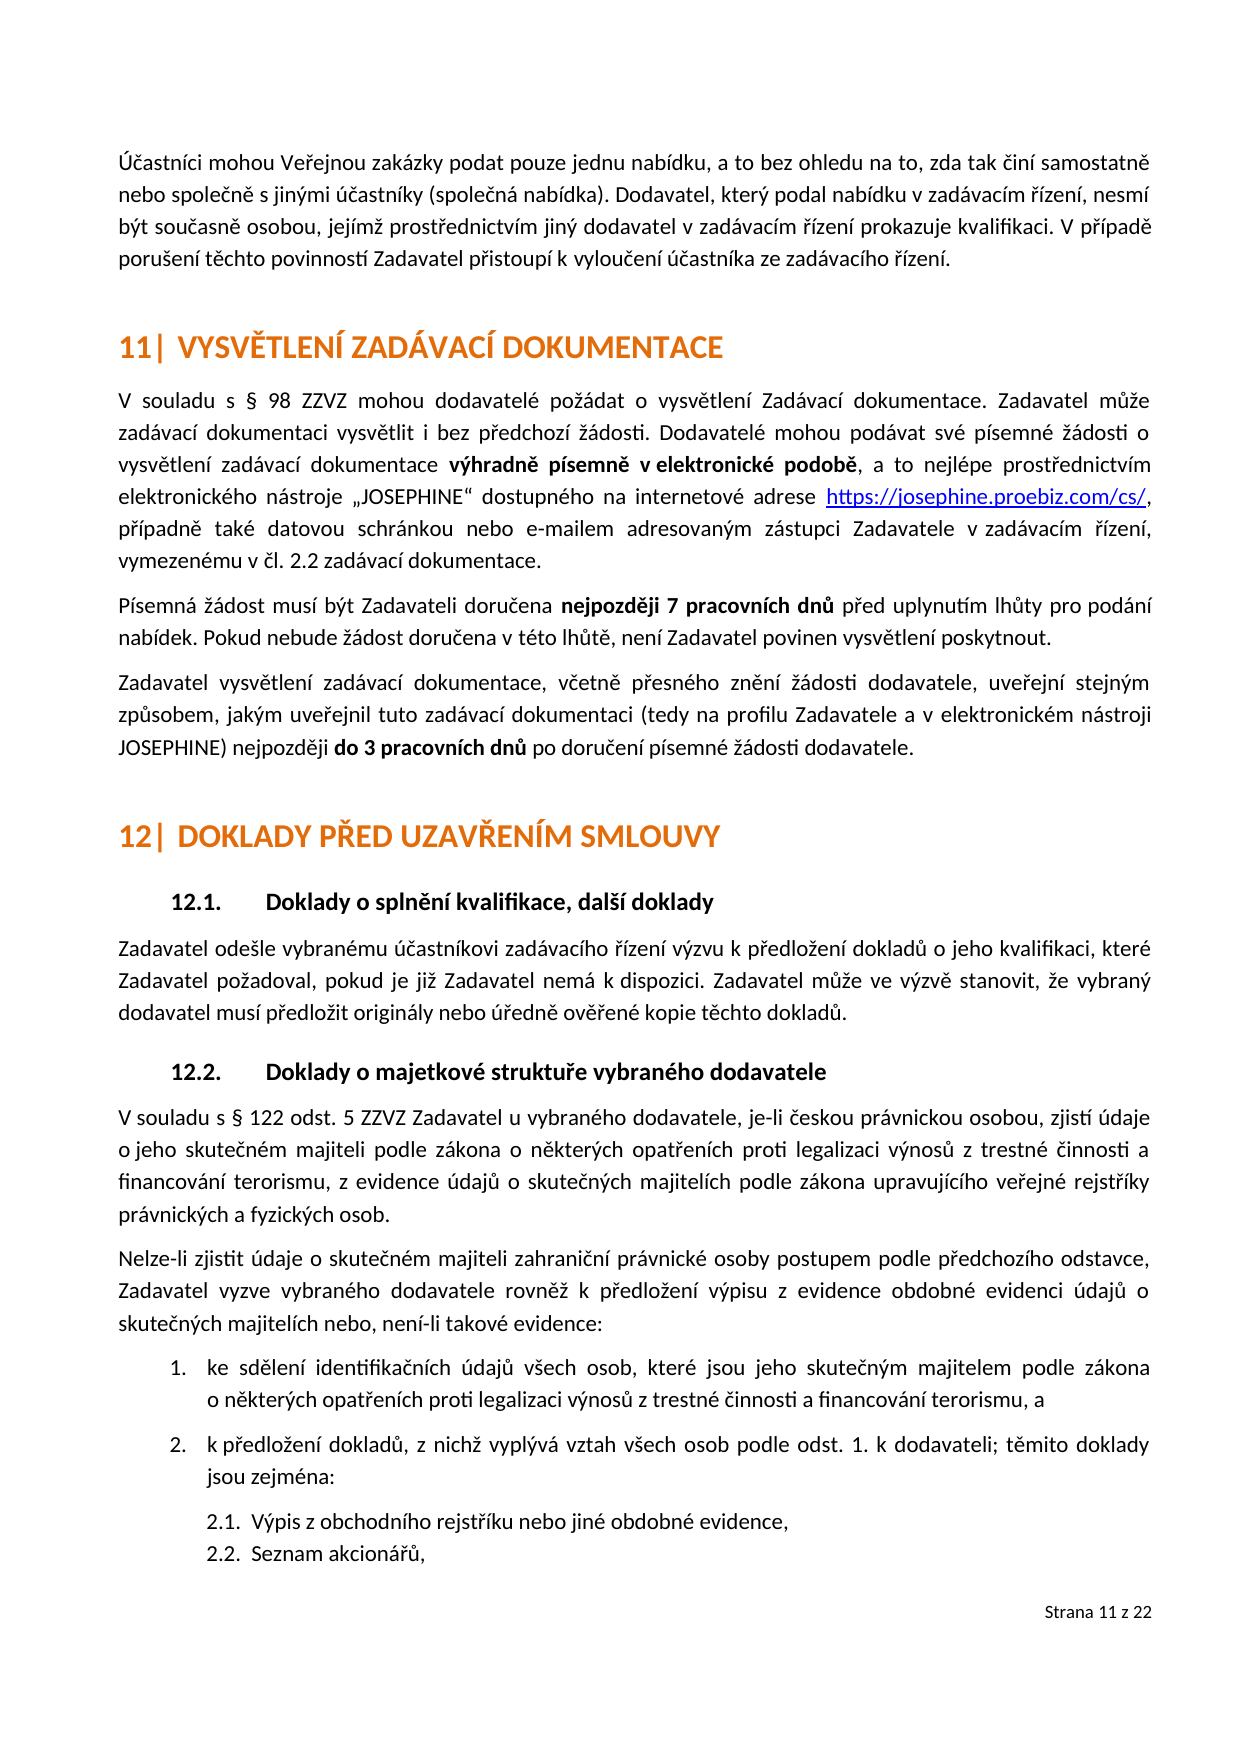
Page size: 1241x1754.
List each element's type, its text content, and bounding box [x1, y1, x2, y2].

text Účastníci mohou Veřejnou zakázky podat pouze jednu nabídku, a to bez ohledu na to, zda tak činí samostatně nebo společně s jinými účastníky (společná nabídka). Dodavatel, který podal nabídku v zadávacím řízení, nesmí být současně osobou, jejímž prostřednictvím jiný dodavatel v zadávacím řízení prokazuje kvalifikaci. V případě porušení těchto povinností Zadavatel přistoupí k vyloučení účastníka ze zadávacího řízení. [118, 148, 1152, 272]
text Výpis z obchodního rejstříku nebo jiné obdobné evidence, [206, 1507, 1152, 1535]
text Zadavatel odešle vybranému účastníkovi zadávacího řízení výzvu k předložení dokladů o jeho kvalifikaci, které Zadavatel požadoval, pokud je již Zadavatel nemá k dispozici. Zadavatel může ve výzvě stanovit, že vybraný dodavatel musí předložit originály nebo úředně ověřené kopie těchto dokladů. [118, 934, 1152, 1026]
subtitle Doklady o majetkové struktuře vybraného dodavatele [170, 1056, 1152, 1086]
text Seznam akcionářů, [206, 1539, 1152, 1567]
text V souladu s § 98 ZZVZ mohou dodavatelé požádat o vysvětlení Zadávací dokumentace. Zadavatel může zadávací dokumentaci vysvětlit i bez předchozí žádosti. Dodavatelé mohou podávat své písemné žádosti o vysvětlení zadávací dokumentace výhradně písemně v elektronické podobě, a to nejlépe prostřednictvím elektronického nástroje „JOSEPHINE“ dostupného na internetové adrese https://josephine.proebiz.com/cs/, případně také datovou schránkou nebo e-mailem adresovaným zástupci Zadavatele v zadávacím řízení, vymezenému v čl. 2.2 zadávací dokumentace. [118, 386, 1152, 575]
subtitle DOKLADY PŘED UZAVŘENÍM smlouvy [118, 815, 1152, 856]
text Nelze-li zjistit údaje o skutečném majiteli zahraniční právnické osoby postupem podle předchozího odstavce, Zadavatel vyzve vybraného dodavatele rovněž k předložení výpisu z evidence obdobné evidenci údajů o skutečných majitelích nebo, není-li takové evidence: [118, 1244, 1152, 1337]
subtitle VYSVĚTLENÍ ZADÁVACÍ DOKUMENTACE [118, 326, 1152, 367]
text Zadavatel vysvětlení zadávací dokumentace, včetně přesného znění žádosti dodavatele, uveřejní stejným způsobem, jakým uveřejnil tuto zadávací dokumentaci (tedy na profilu Zadavatele a v elektronickém nástroji JOSEPHINE) nejpozději do 3 pracovních dnů po doručení písemné žádosti dodavatele. [118, 668, 1152, 761]
subtitle Doklady o splnění kvalifikace, další doklady [170, 887, 1152, 917]
text V souladu s § 122 odst. 5 ZZVZ Zadavatel u vybraného dodavatele, je-li českou právnickou osobou, zjistí údaje o jeho skutečném majiteli podle zákona o některých opatřeních proti legalizaci výnosů z trestné činnosti a financování terorismu, z evidence údajů o skutečných majitelích podle zákona upravujícího veřejné rejstříky právnických a fyzických osob. [118, 1103, 1152, 1228]
text ke sdělení identifikačních údajů všech osob, které jsou jeho skutečným majitelem podle zákona o některých opatřeních proti legalizaci výnosů z trestné činnosti a financování terorismu, a [169, 1353, 1152, 1414]
text k předložení dokladů, z nichž vyplývá vztah všech osob podle odst. 1. k dodavateli; těmito doklady jsou zejména: [169, 1430, 1152, 1491]
text Písemná žádost musí být Zadavateli doručena nejpozději 7 pracovních dnů před uplynutím lhůty pro podání nabídek. Pokud nebude žádost doručena v této lhůtě, není Zadavatel povinen vysvětlení poskytnout. [118, 591, 1152, 652]
